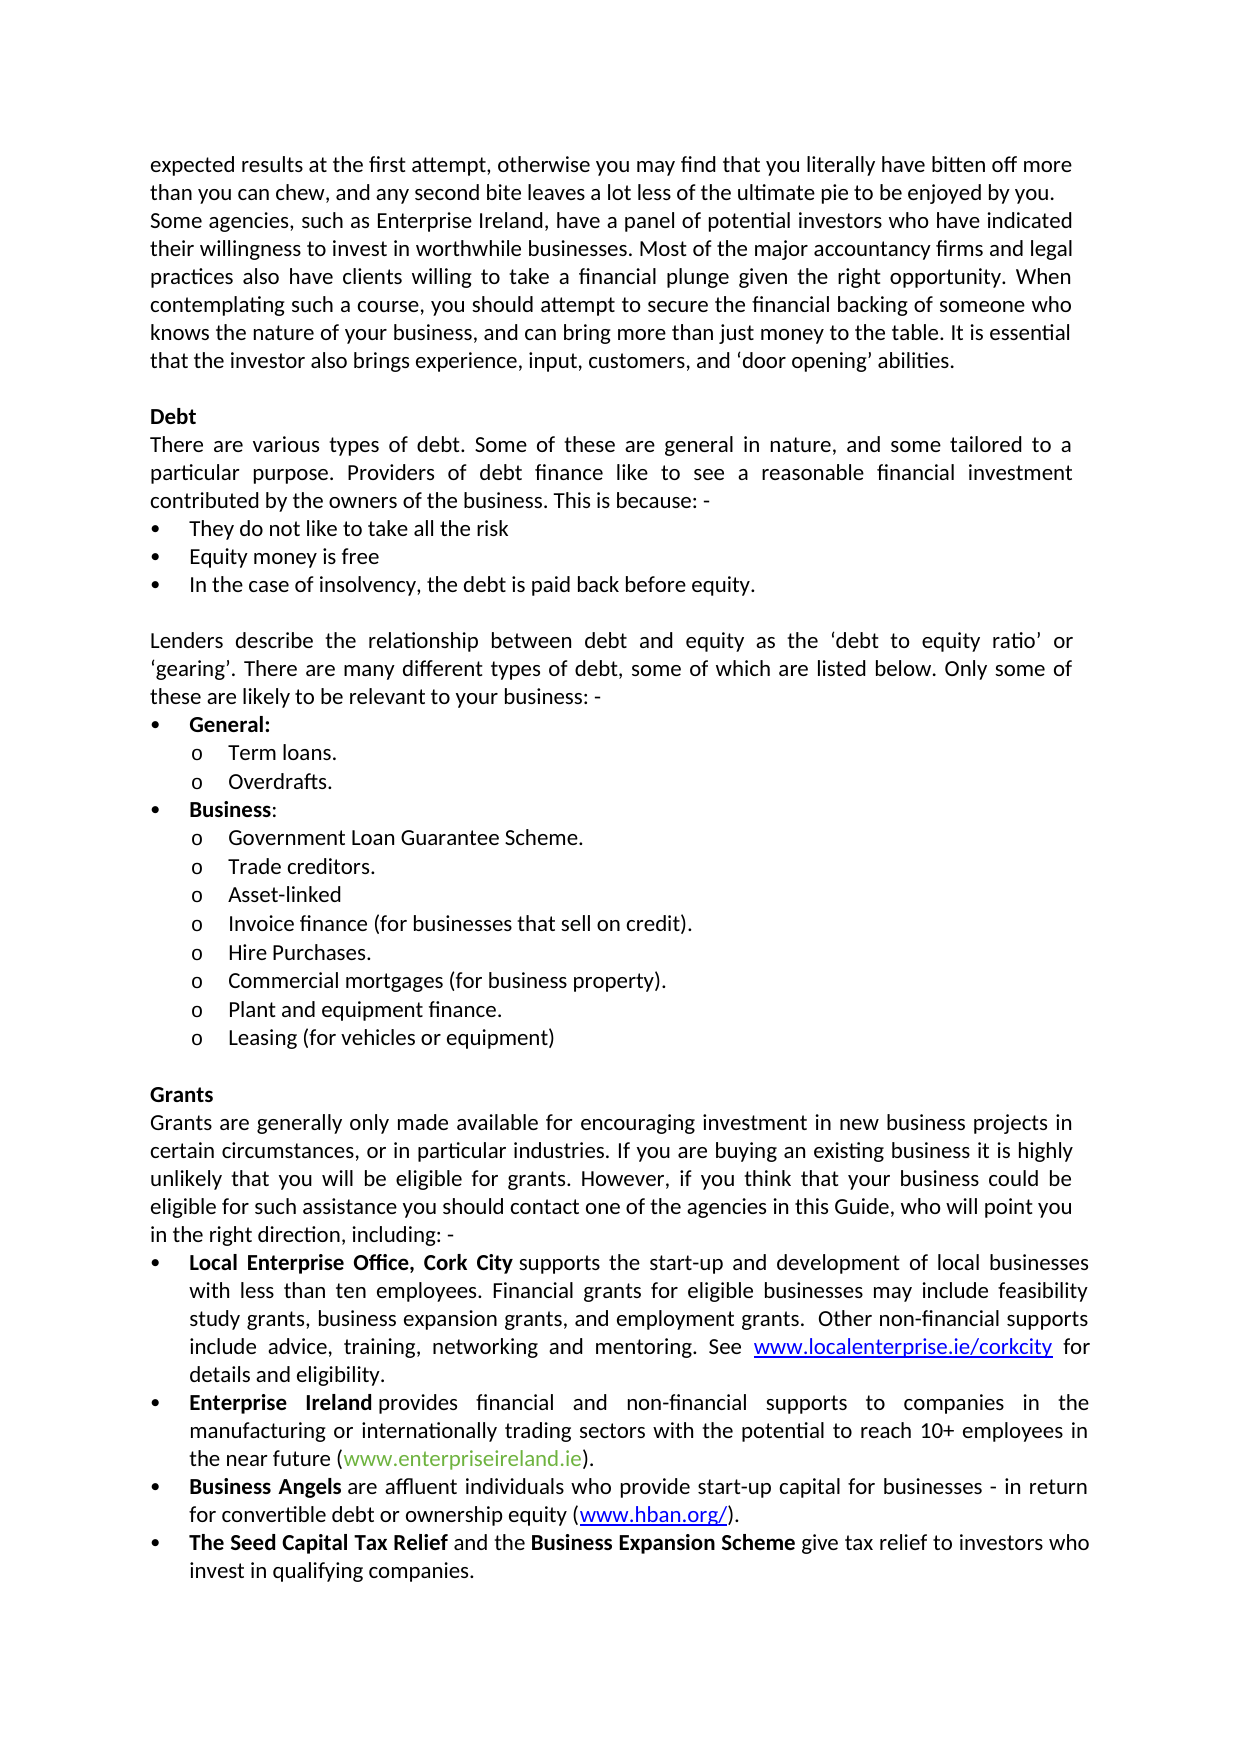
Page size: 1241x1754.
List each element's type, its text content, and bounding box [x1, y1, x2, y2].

list The Seed Capital Tax Relief and the Business Expansion Scheme give tax relief to investors who invest in qualifying companies. [152, 1528, 1090, 1584]
text Debt [150, 402, 1074, 430]
list Local Enterprise Office, Cork City supports the start-up and development of local businesses with less than ten employees. Financial grants for eligible businesses may include feasibility study grants, business expansion grants, and employment grants. Other non-financial supports include advice, training, networking and mentoring. See www.localenterprise.ie/corkcity for details and eligibility. [152, 1248, 1090, 1388]
list Business: [152, 796, 1090, 823]
text There are various types of debt. Some of these are general in nature, and some tailored to a particular purpose. Providers of debt finance like to see a reasonable financial investment contributed by the owners of the business. This is because: - [150, 430, 1074, 514]
text Lenders describe the relationship between debt and equity as the ‘debt to equity ratio’ or ‘gearing’. There are many different types of debt, some of which are listed below. Only some of these are likely to be relevant to your business: - [150, 626, 1074, 710]
list Commercial mortgages (for business property). [191, 966, 1090, 995]
list Hire Purchases. [191, 938, 1090, 966]
list Enterprise Ireland provides financial and non-financial supports to companies in the manufacturing or internationally trading sectors with the potential to reach 10+ employees in the near future (www.enterpriseireland.ie). [152, 1388, 1090, 1472]
list Leasing (for vehicles or equipment) [191, 1023, 1090, 1052]
list Trade creditors. [191, 852, 1090, 881]
list Invoice finance (for businesses that sell on credit). [191, 909, 1090, 938]
list Government Loan Guarantee Scheme. [191, 823, 1090, 852]
list They do not like to take all the risk [152, 514, 1090, 542]
list Business Angels are affluent individuals who provide start-up capital for businesses - in return for convertible debt or ownership equity (www.hban.org/). [152, 1472, 1090, 1528]
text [150, 150, 1074, 206]
list In the case of insolvency, the debt is paid back before equity. [152, 570, 1090, 598]
text Some agencies, such as Enterprise Ireland, have a panel of potential investors who have indicated their willingness to invest in worthwhile businesses. Most of the major accountancy firms and legal practices also have clients willing to take a financial plunge given the right opportunity. When contemplating such a course, you should attempt to secure the financial backing of someone who knows the nature of your business, and can bring more than just money to the table. It is essential that the investor also brings experience, input, customers, and ‘door opening’ abilities. [150, 206, 1074, 374]
text Grants are generally only made available for encouraging investment in new business projects in certain circumstances, or in particular industries. If you are buying an existing business it is highly unlikely that you will be eligible for grants. However, if you think that your business could be eligible for such assistance you should contact one of the agencies in this Guide, who will point you in the right direction, including: - [150, 1108, 1074, 1248]
list Overdrafts. [191, 767, 1090, 796]
list Plant and equipment finance. [191, 995, 1090, 1023]
list Asset-linked [191, 881, 1090, 909]
list Equity money is free [152, 542, 1090, 570]
list Term loans. [191, 738, 1090, 767]
text Grants [150, 1080, 1074, 1108]
list General: [152, 710, 1090, 738]
